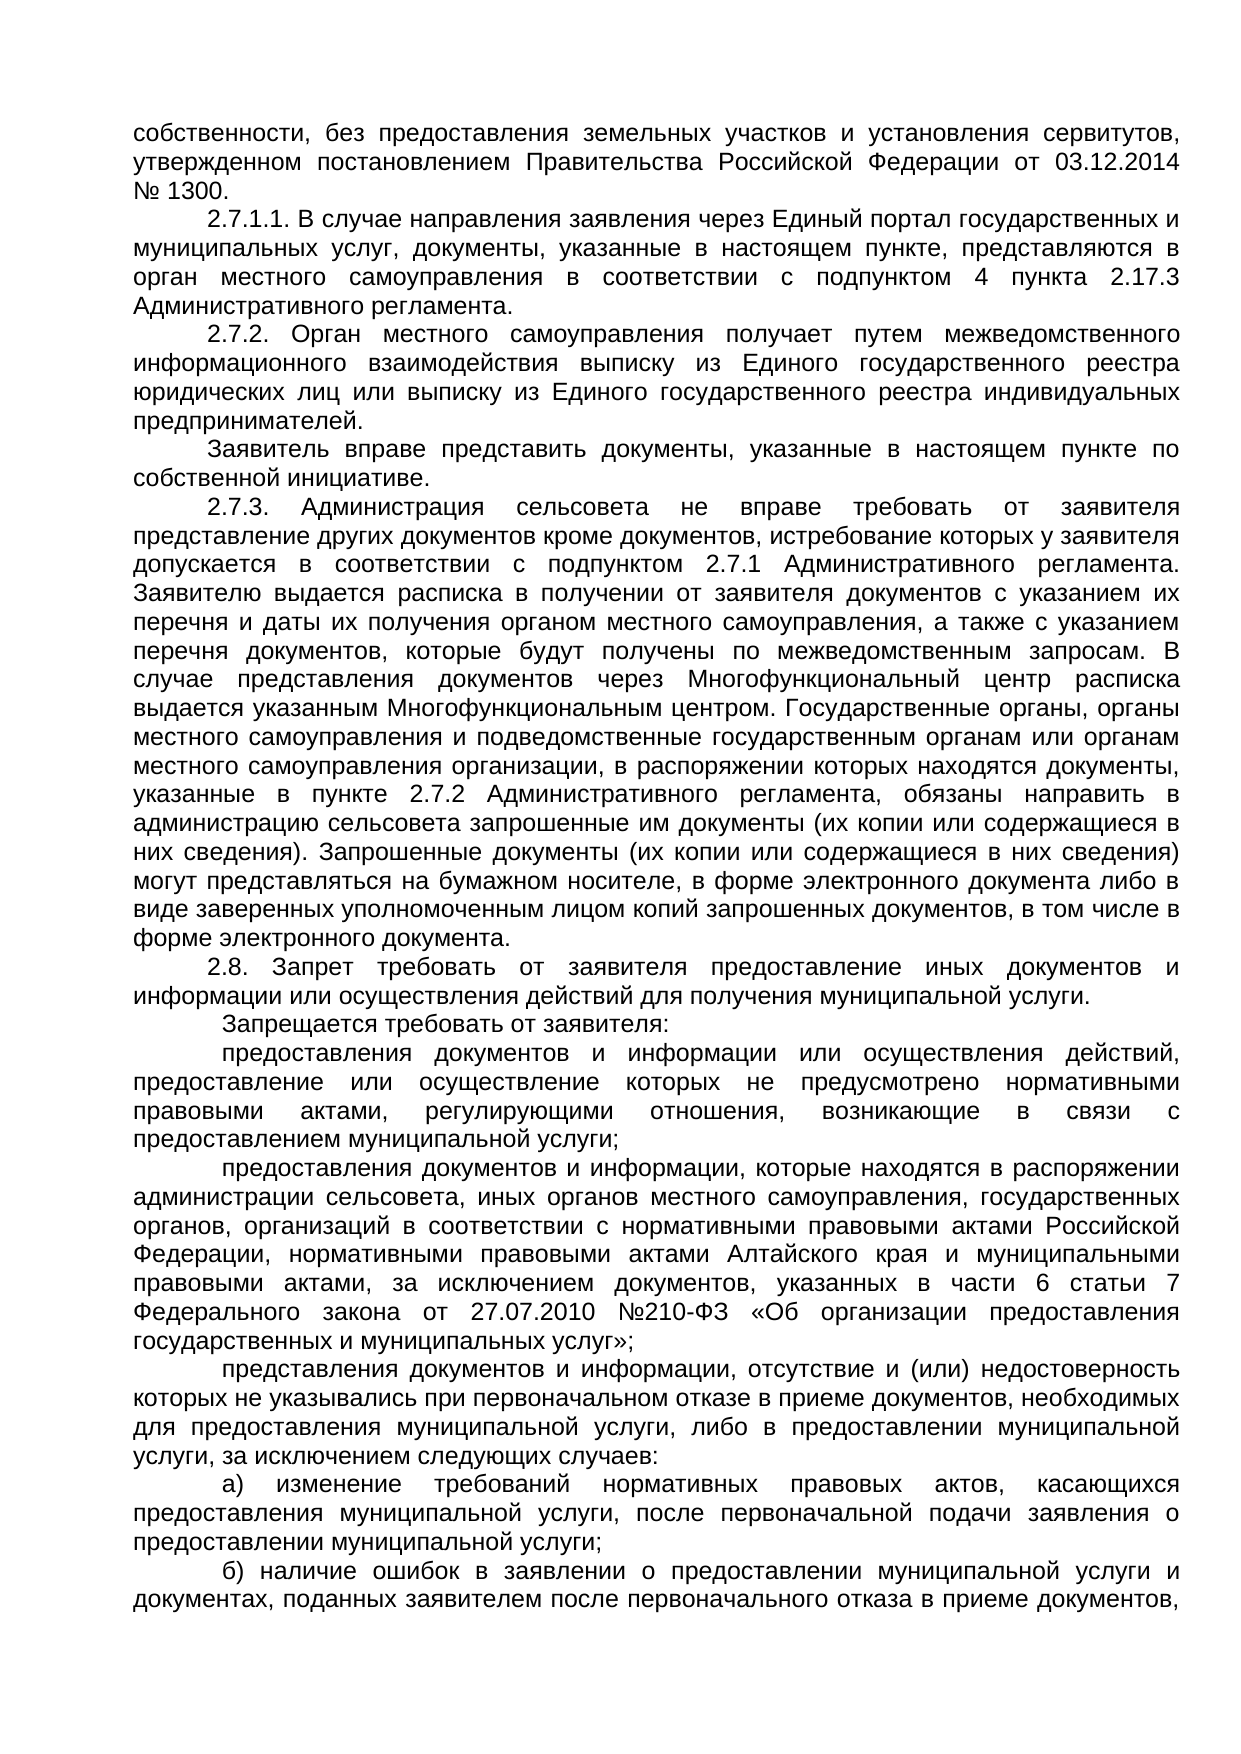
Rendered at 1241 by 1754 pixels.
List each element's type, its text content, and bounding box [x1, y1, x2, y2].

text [133, 118, 1181, 204]
text предоставления документов и информации или осуществления действий, предоставление или осуществление которых не предусмотрено нормативными правовыми актами, регулирующими отношения, возникающие в связи с предоставлением муниципальной услуги; [133, 1038, 1181, 1153]
text 2.7.3. Администрация сельсовета не вправе требовать от заявителя представление других документов кроме документов, истребование которых у заявителя допускается в соответствии с подпунктом 2.7.1 Административного регламента. Заявителю выдается расписка в получении от заявителя документов с указанием их перечня и даты их получения органом местного самоуправления, а также с указанием перечня документов, которые будут получены по межведомственным запросам. В случае представления документов через Многофункциональный центр расписка выдается указанным Многофункциональным центром. Государственные органы, органы местного самоуправления и подведомственные государственным органам или органам местного самоуправления организации, в распоряжении которых находятся документы, указанные в пункте 2.7.2 Административного регламента, обязаны направить в администрацию сельсовета запрошенные им документы (их копии или содержащиеся в них сведения). Запрошенные документы (их копии или содержащиеся в них сведения) могут представляться на бумажном носителе, в форме электронного документа либо в виде заверенных уполномоченным лицом копий запрошенных документов, в том числе в форме электронного документа. [133, 492, 1181, 952]
text Заявитель вправе представить документы, указанные в настоящем пункте по собственной инициативе. [133, 434, 1181, 492]
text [133, 1556, 1181, 1613]
text 2.7.1.1. В случае направления заявления через Единый портал государственных и муниципальных услуг, документы, указанные в настоящем пункте, представляются в орган местного самоуправления в соответствии с подпунктом 4 пункта 2.17.3 Административного регламента. [133, 204, 1181, 319]
text а) изменение требований нормативных правовых актов, касающихся предоставления муниципальной услуги, после первоначальной подачи заявления о предоставлении муниципальной услуги; [133, 1469, 1181, 1556]
text предоставления документов и информации, которые находятся в распоряжении администрации сельсовета, иных органов местного самоуправления, государственных органов, организаций в соответствии с нормативными правовыми актами Российской Федерации, нормативными правовыми актами Алтайского края и муниципальными правовыми актами, за исключением документов, указанных в части 6 статьи 7 Федерального закона от 27.07.2010 №210-ФЗ «Об организации предоставления государственных и муниципальных услуг»; [133, 1153, 1181, 1354]
text 2.8. Запрет требовать от заявителя предоставление иных документов и информации или осуществления действий для получения муниципальной услуги. [133, 952, 1181, 1009]
text представления документов и информации, отсутствие и (или) недостоверность которых не указывались при первоначальном отказе в приеме документов, необходимых для предоставления муниципальной услуги, либо в предоставлении муниципальной услуги, за исключением следующих случаев: [133, 1354, 1181, 1469]
text Запрещается требовать от заявителя: [133, 1009, 1181, 1038]
text 2.7.2. Орган местного самоуправления получает путем межведомственного информационного взаимодействия выписку из Единого государственного реестра юридических лиц или выписку из Единого государственного реестра индивидуальных предпринимателей. [133, 319, 1181, 434]
